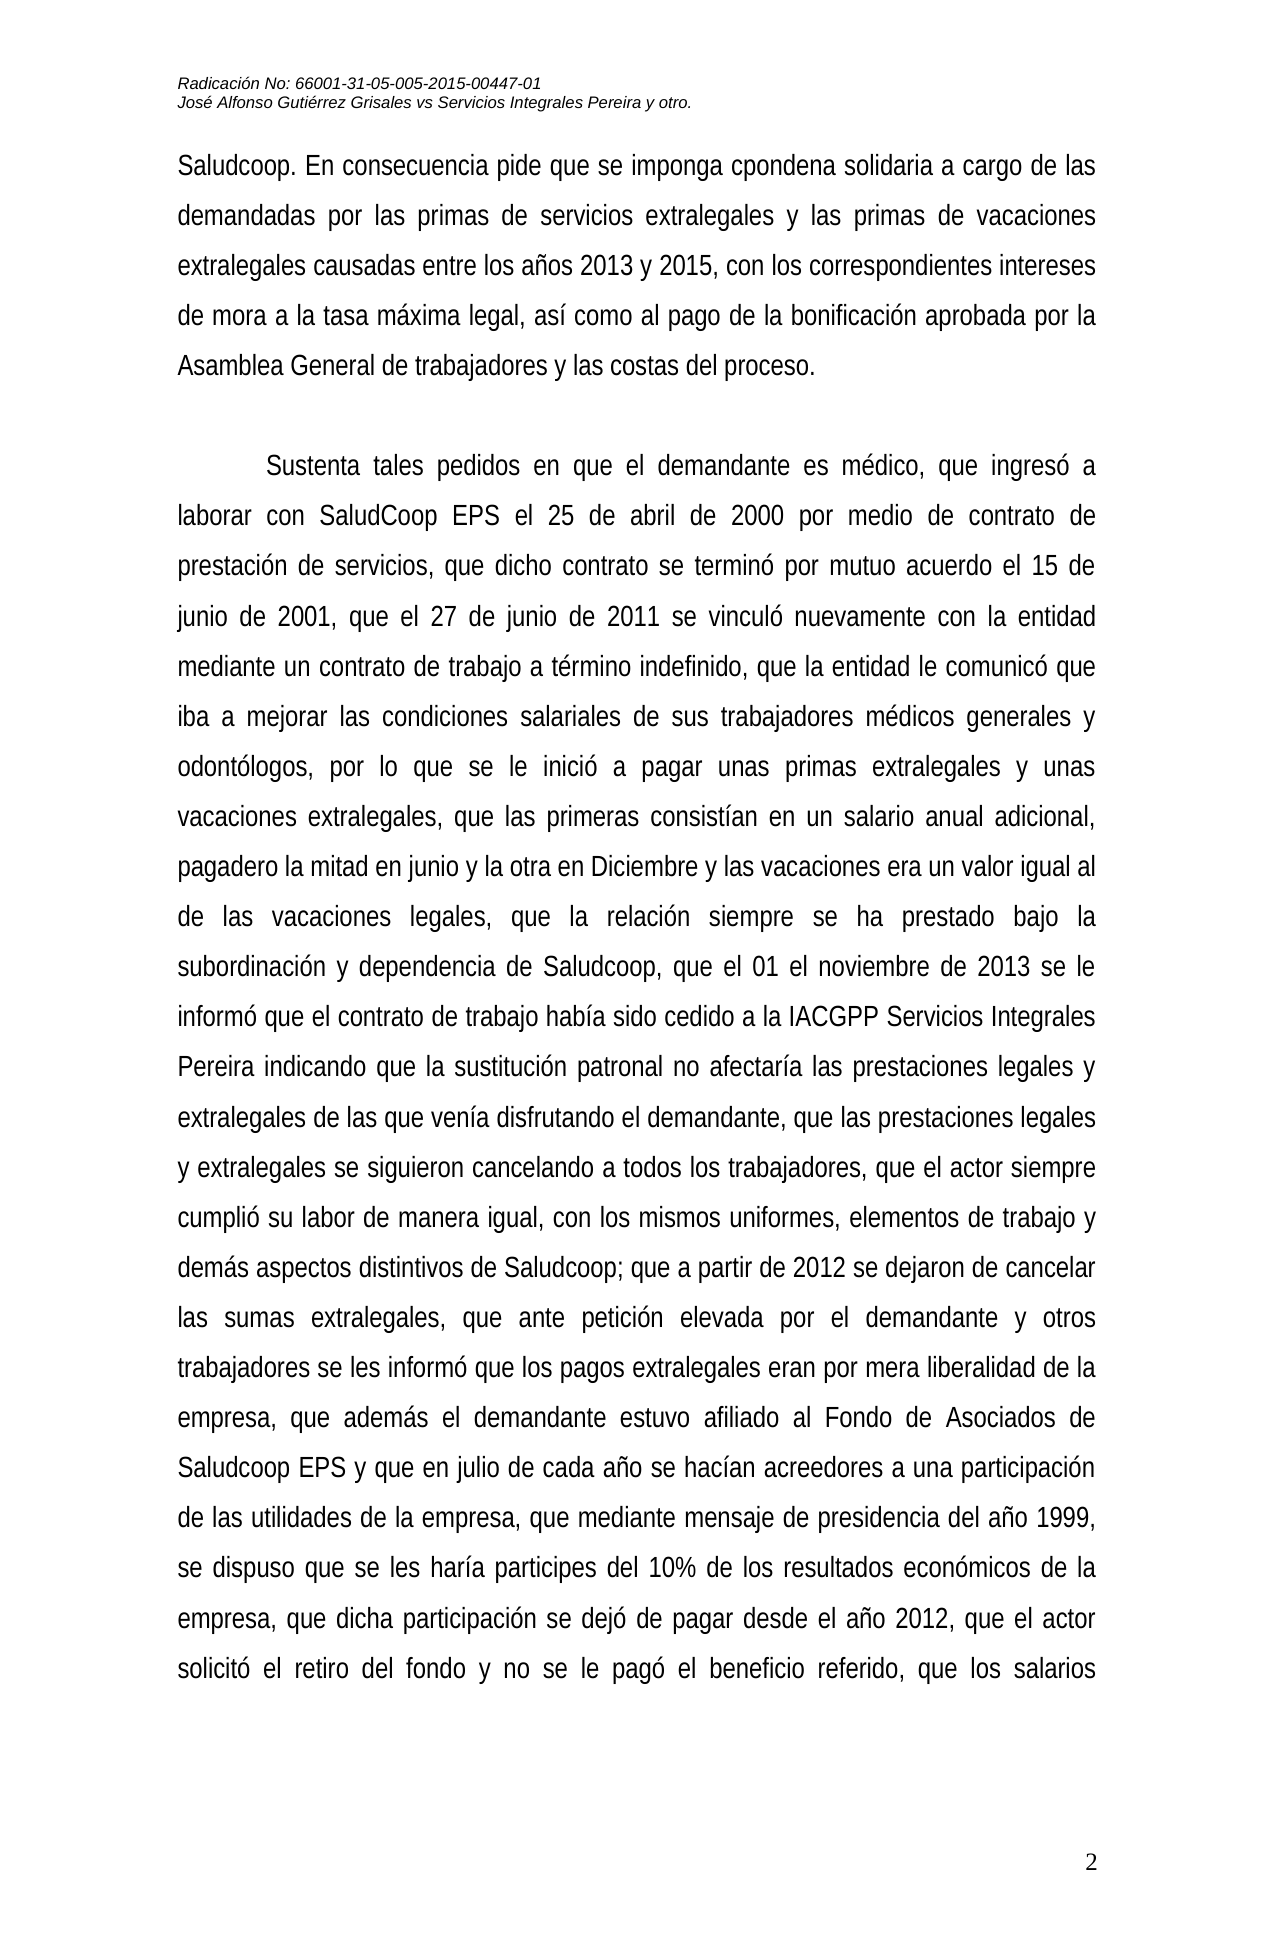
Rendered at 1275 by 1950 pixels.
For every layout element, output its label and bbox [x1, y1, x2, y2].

text [177, 148, 1098, 382]
text [177, 448, 1098, 1684]
